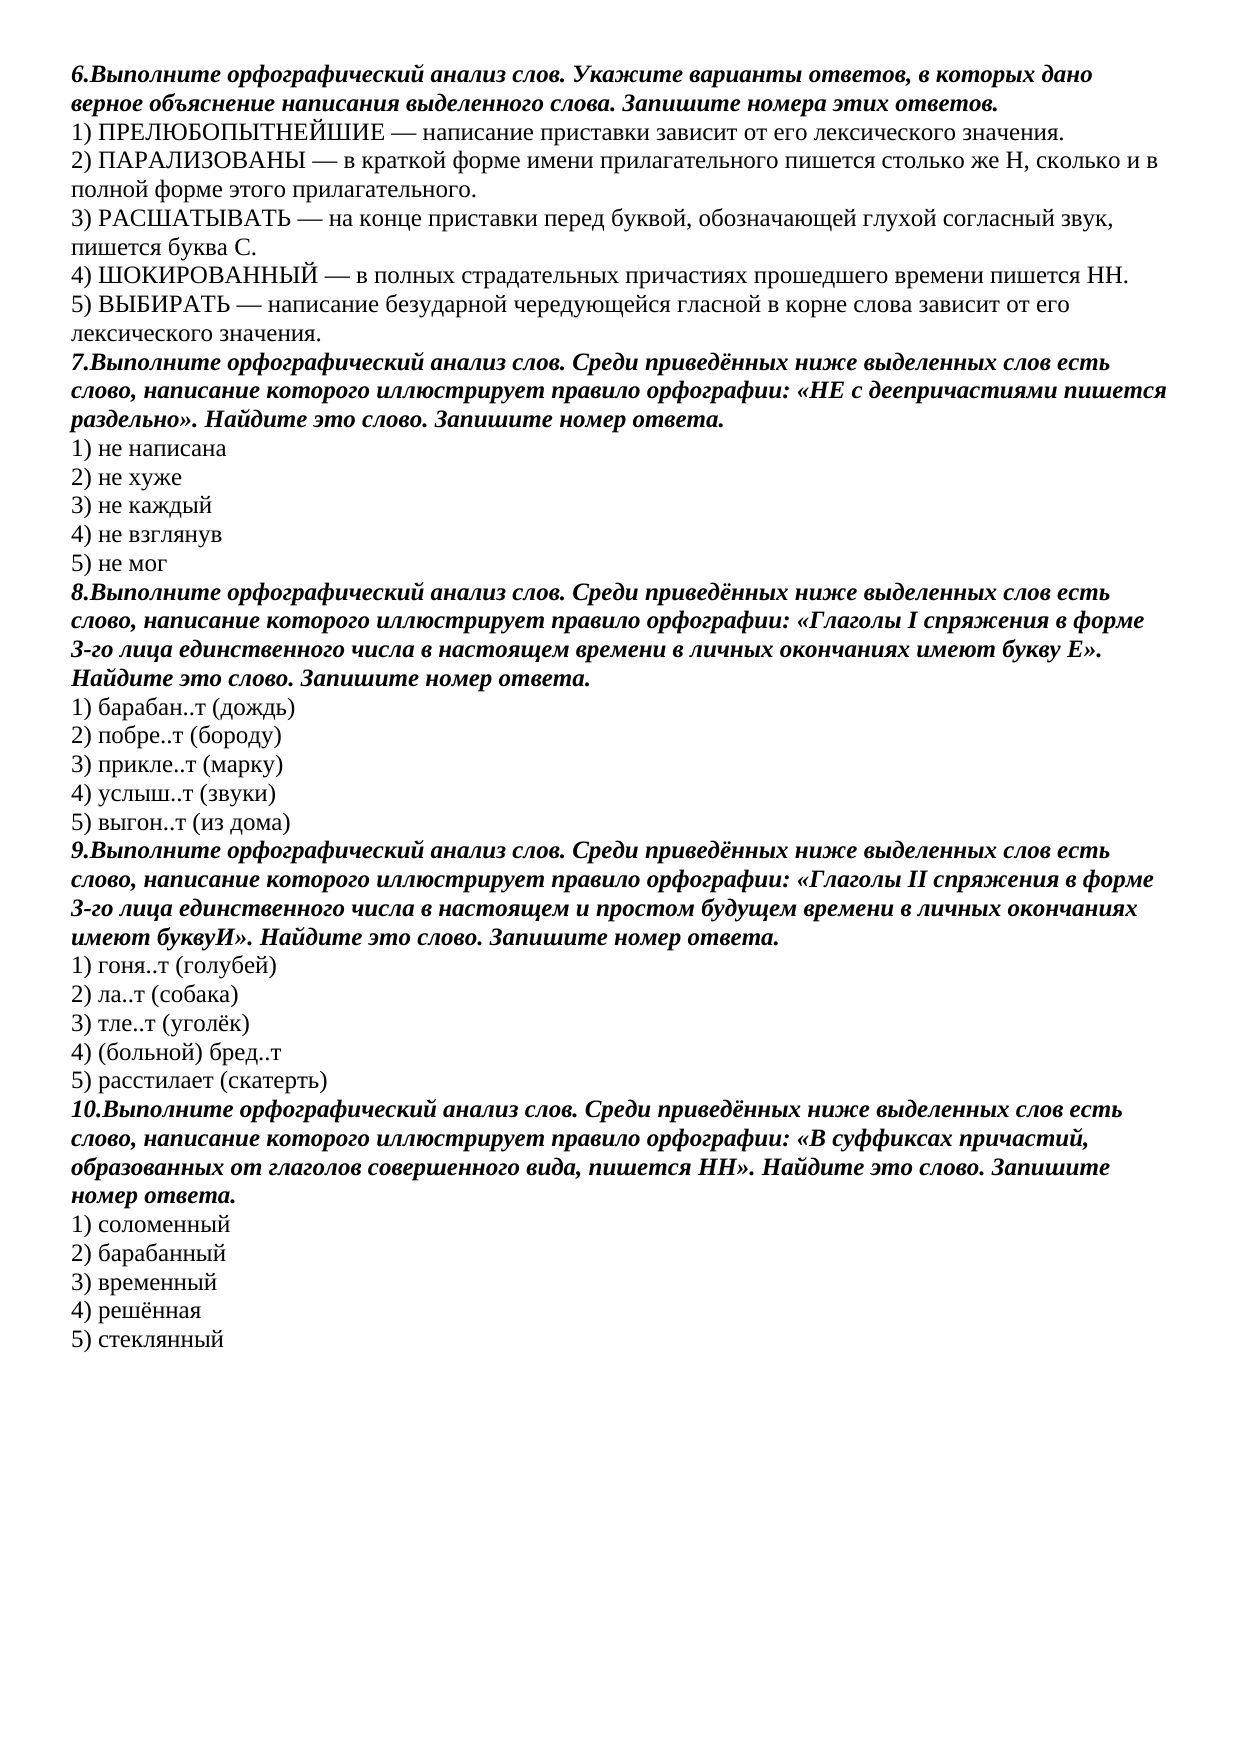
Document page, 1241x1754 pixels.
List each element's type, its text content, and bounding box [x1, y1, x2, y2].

text 3) не каждый [71, 490, 1169, 519]
text 7.Выполните орфографический анализ слов. Среди приведённых ниже выделенных слов есть слово, написание которого иллюстрирует правило орфографии: «НЕ с деепричастиями пишется раздельно». Найдите это слово. Запишите номер ответа. [71, 347, 1169, 433]
text 2) не хуже [71, 462, 1169, 490]
text 4) не взглянув [71, 519, 1169, 548]
text 2) ла..т (собака) [71, 979, 1169, 1008]
text 3) РАСШАТЫВАТЬ — на конце приставки перед буквой, обозначающей глухой согласный звук, пишется буква С. [71, 203, 1169, 260]
text 5) выгон..т (из дома) [71, 807, 1169, 835]
text 5) расстилает (скатерть) [71, 1065, 1169, 1094]
text 4) (больной) бред..т [71, 1037, 1169, 1065]
text 1) соломенный [71, 1209, 1169, 1238]
text 4) ШОКИРОВАННЫЙ — в полных страдательных причастиях прошедшего времени пишется НН. [71, 260, 1169, 289]
text 6.Выполните орфографический анализ слов. Укажите варианты ответов, в которых дано верное объяснение написания выделенного слова. Запишите номера этих ответов. [71, 59, 1169, 117]
text 1) ПРЕЛЮБОПЫТНЕЙШИЕ — написание приставки зависит от его лексического значения. [71, 117, 1169, 145]
text 8.Выполните орфографический анализ слов. Среди приведённых ниже выделенных слов есть слово, написание которого иллюстрирует правило орфографии: «Глаголы I спряжения в форме 3-го лица единственного числа в настоящем времени в личных окончаниях имеют букву Е». Найдите это слово. Запишите номер ответа. [71, 577, 1169, 692]
text 4) решённая [71, 1295, 1169, 1324]
text 3) временный [71, 1267, 1169, 1295]
text 2) барабанный [71, 1238, 1169, 1267]
text 5) ВЫБИРАТЬ — написание безударной чередующейся гласной в корне слова зависит от его лексического значения. [71, 289, 1169, 347]
text 9.Выполните орфографический анализ слов. Среди приведённых ниже выделенных слов есть слово, написание которого иллюстрирует правило орфографии: «Глаголы II спряжения в форме 3-го лица единственного числа в настоящем и простом будущем времени в личных окончаниях имеют буквуИ». Найдите это слово. Запишите номер ответа. [71, 835, 1169, 950]
text 1) гоня..т (голубей) [71, 950, 1169, 979]
text 1) барабан..т (дождь) [71, 692, 1169, 720]
text 5) не мог [71, 548, 1169, 577]
text 5) стеклянный [71, 1324, 1169, 1353]
text 3) тле..т (уголёк) [71, 1008, 1169, 1037]
text 4) услыш..т (звуки) [71, 778, 1169, 807]
text 2) побре..т (бороду) [71, 720, 1169, 749]
text 2) ПАРАЛИЗОВАНЫ — в краткой форме имени прилагательного пишется столько же Н, сколько и в полной форме этого прилагательного. [71, 145, 1169, 203]
text 1) не написана [71, 433, 1169, 462]
text 10.Выполните орфографический анализ слов. Среди приведённых ниже выделенных слов есть слово, написание которого иллюстрирует правило орфографии: «В суффиксах причастий, образованных от глаголов совершенного вида, пишется НН». Найдите это слово. Запишите номер ответа. [71, 1094, 1169, 1209]
text 3) прикле..т (марку) [71, 749, 1169, 778]
